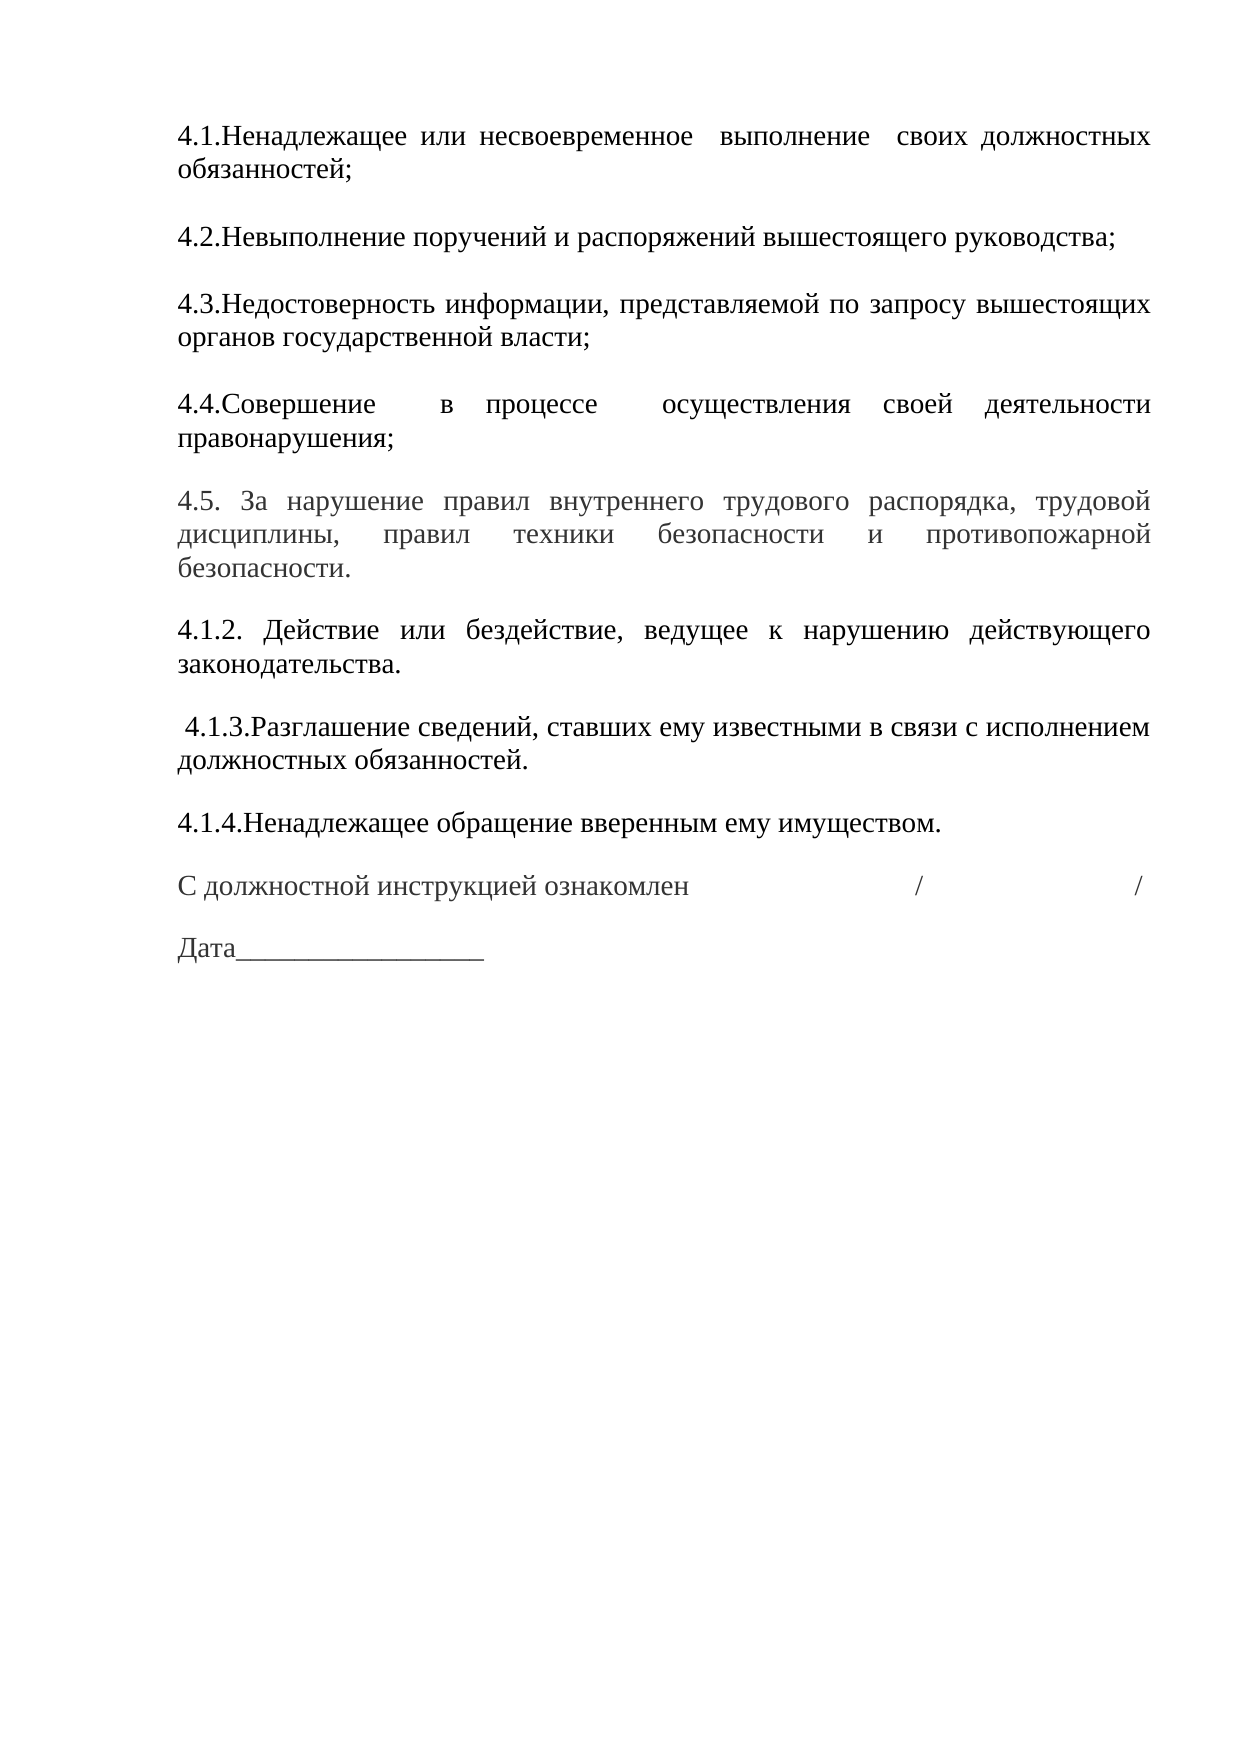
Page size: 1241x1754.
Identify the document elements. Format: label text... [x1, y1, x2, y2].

text Дата_________________ [177, 930, 1152, 964]
text 4.5. За нарушение правил внутреннего трудового распорядка, трудовой дисциплины, правил техники безопасности и противопожарной безопасности. [177, 483, 1152, 583]
text С должностной инструкцией ознакомлен / / [177, 868, 1152, 901]
text 4.1.3.Разглашение сведений, ставших ему известными в связи с исполнением должностных обязанностей. [177, 709, 1152, 776]
text 4.4.Совершение в процессе осуществления своей деятельности правонарушения; [177, 386, 1152, 453]
text 4.1.2. Действие или бездействие, ведущее к нарушению действующего законодательства. [177, 612, 1152, 679]
text 4.1.Ненадлежащее или несвоевременное выполнение своих должностных обязанностей; [177, 118, 1152, 185]
text 4.3.Недостоверность информации, представляемой по запросу вышестоящих органов государственной власти; [177, 286, 1152, 353]
text 4.2.Невыполнение поручений и распоряжений вышестоящего руководства; [177, 219, 1152, 252]
text 4.1.4.Ненадлежащее обращение вверенным ему имуществом. [177, 805, 1152, 838]
